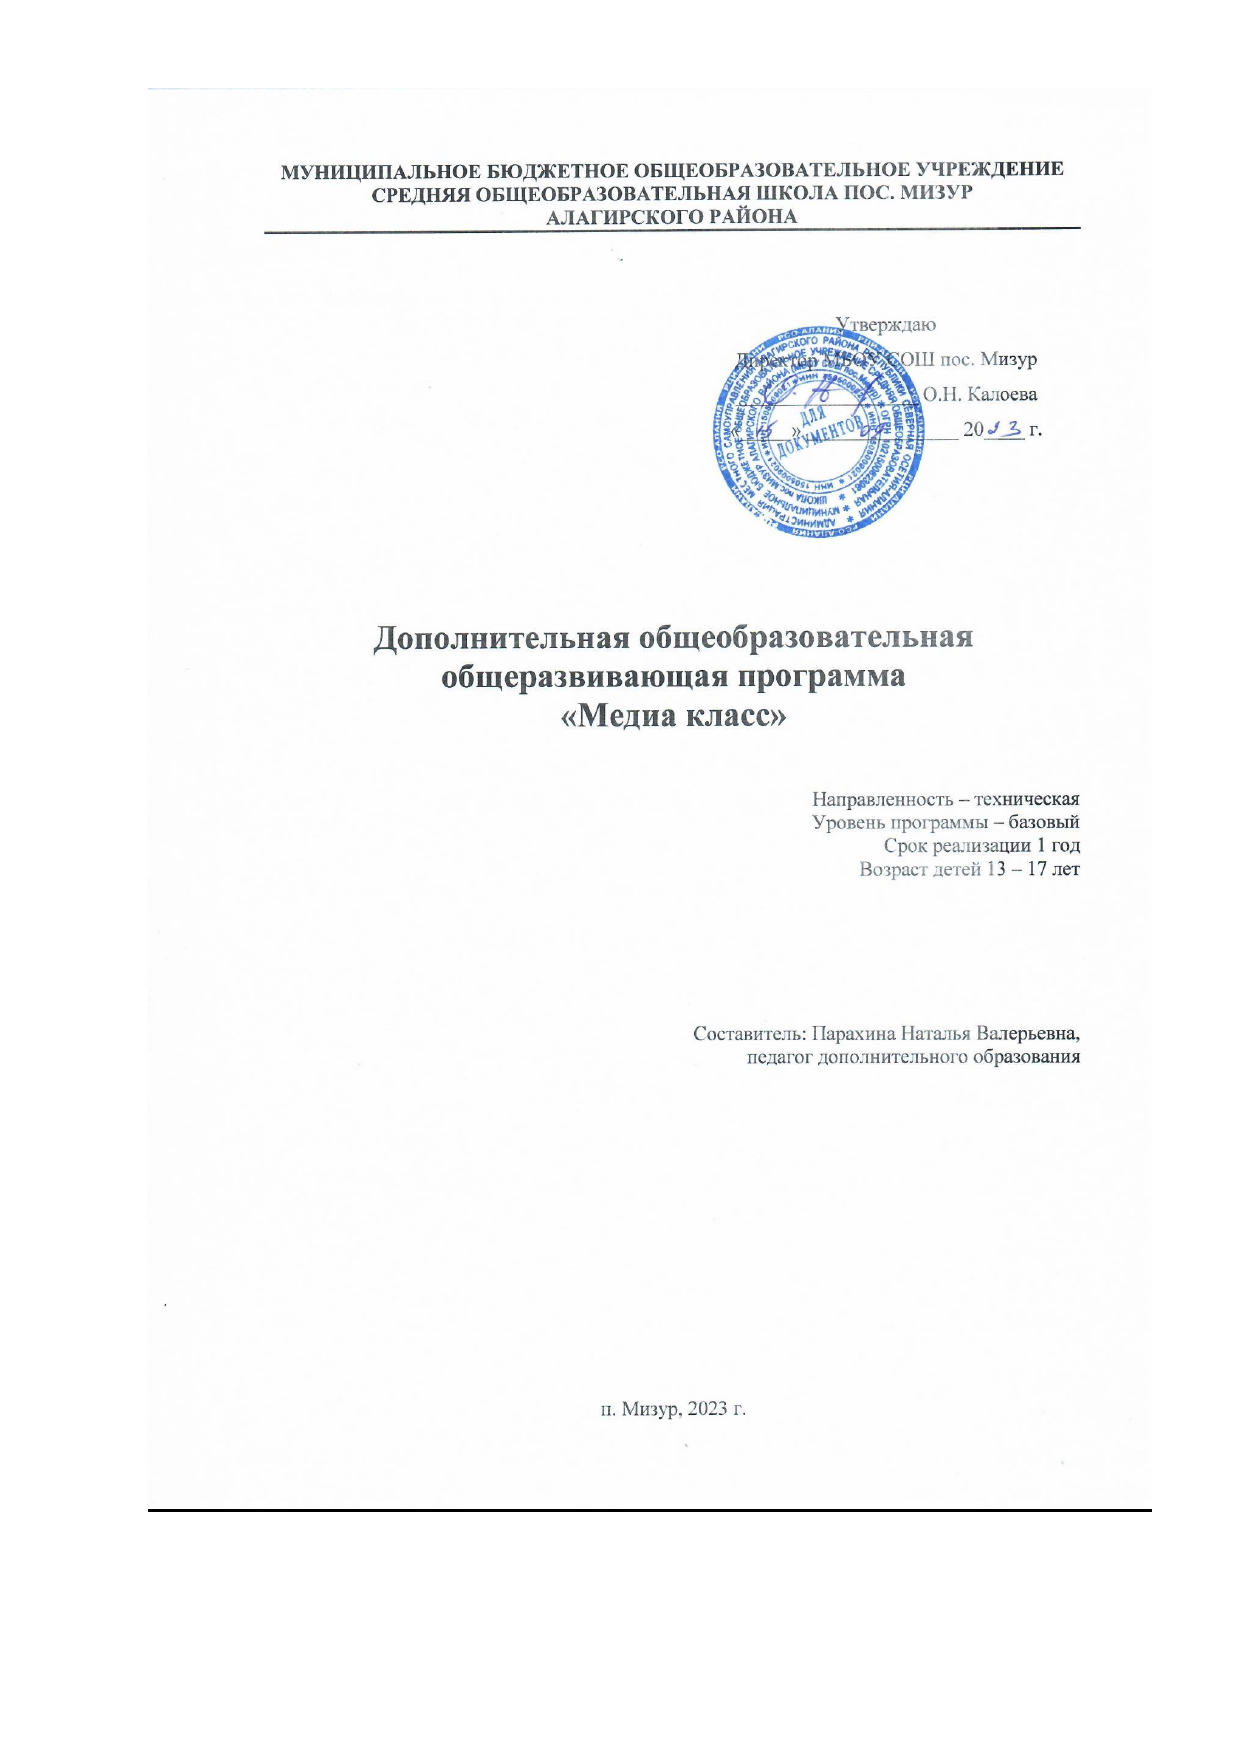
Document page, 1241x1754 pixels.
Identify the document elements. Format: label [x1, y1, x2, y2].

picture [147, 88, 1152, 1508]
